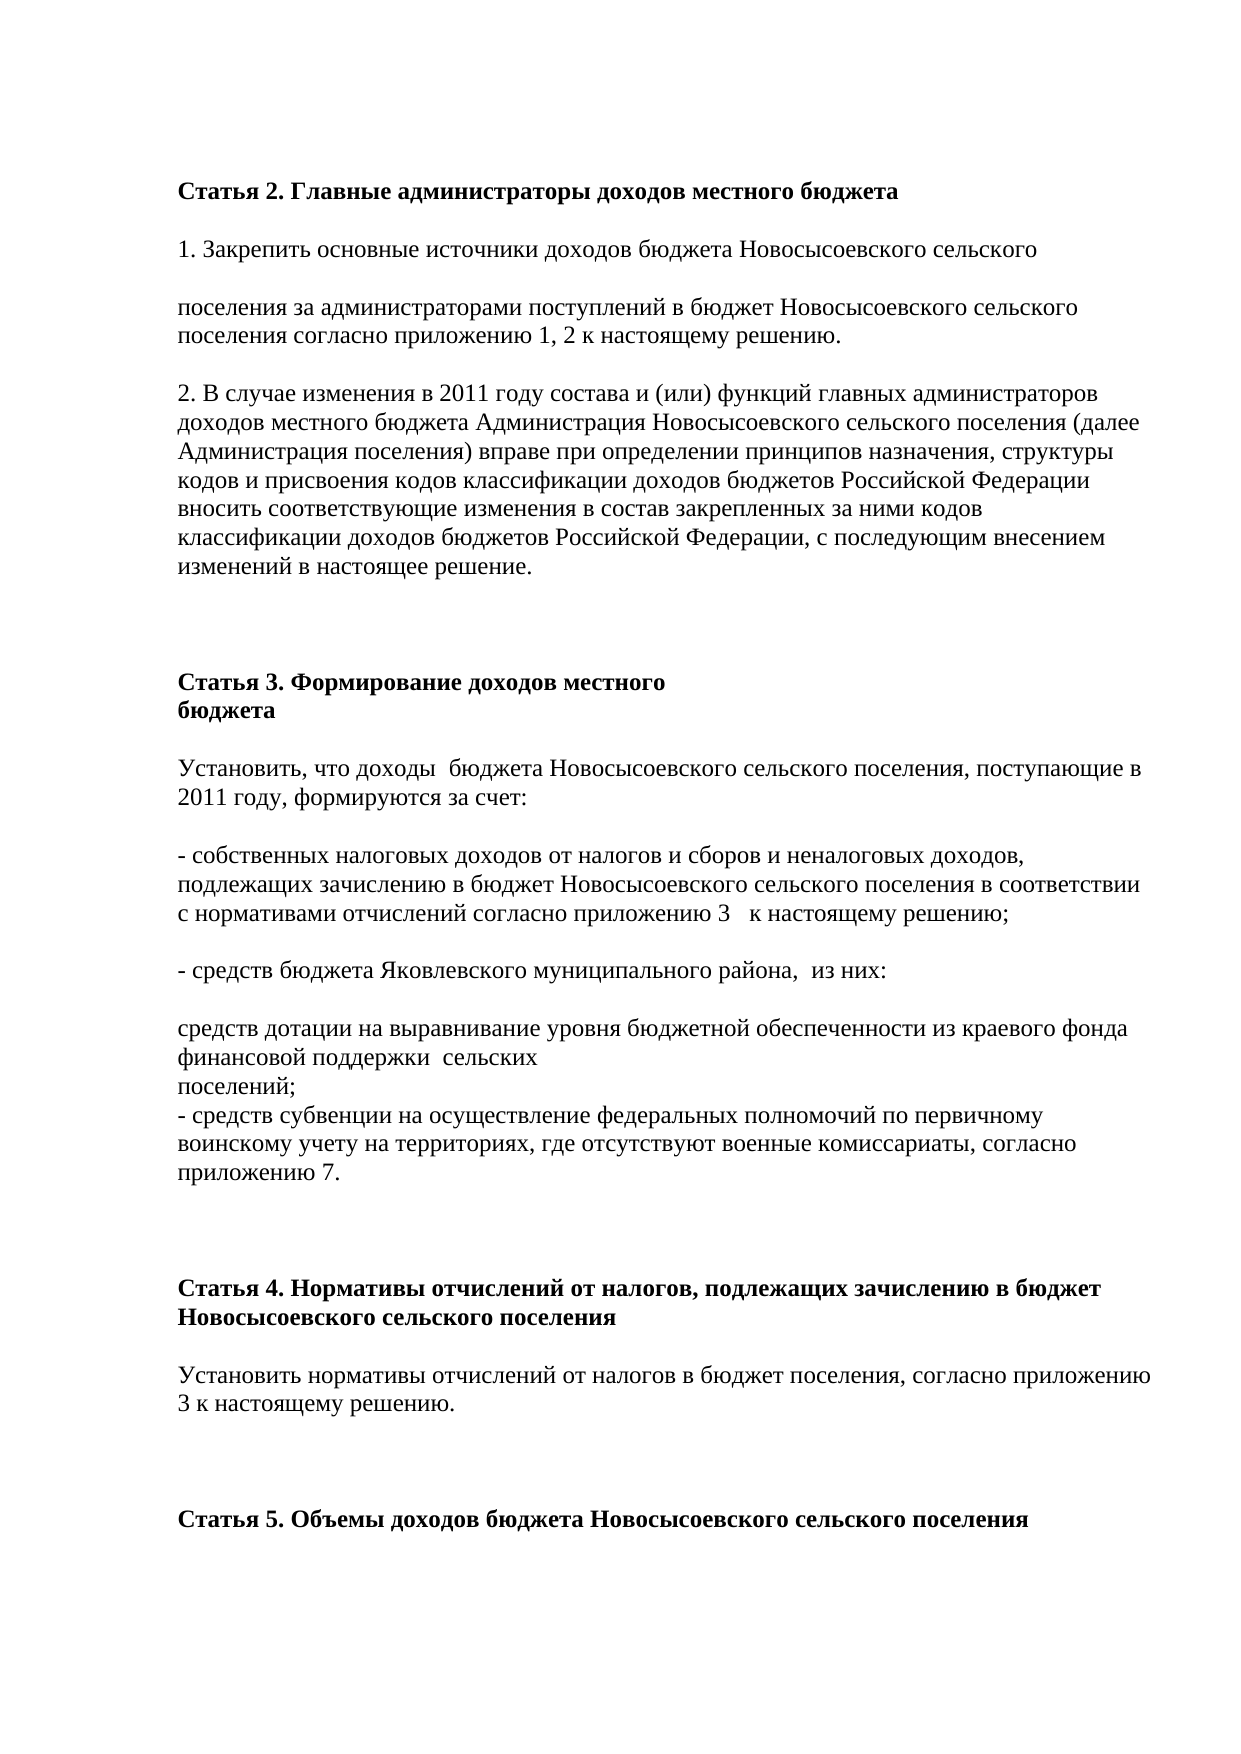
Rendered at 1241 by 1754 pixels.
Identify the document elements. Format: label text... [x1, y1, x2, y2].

text поселения за администраторами поступлений в бюджет Новосысоевского сельского поселения согласно приложению 1, 2 к настоящему решению. [177, 292, 1152, 349]
text Установить нормативы отчислений от налогов в бюджет поселения, согласно приложению 3 к настоящему решению. [177, 1360, 1152, 1417]
text 1. Закрепить основные источники доходов бюджета Новосысоевского сельского [177, 234, 1152, 263]
text - средств бюджета Яковлевского муниципального района, из них: [177, 956, 1152, 984]
text Статья 3. Формирование доходов местного бюджета [177, 667, 1152, 724]
text Статья 2. Главные администраторы доходов местного бюджета [177, 176, 1152, 205]
text Статья 5. Объемы доходов бюджета Новосысоевского сельского поселения [177, 1504, 1152, 1533]
text Установить, что доходы бюджета Новосысоевского сельского поселения, поступающие в 2011 году, формируются за счет: [177, 753, 1152, 811]
text - собственных налоговых доходов от налогов и сборов и неналоговых доходов, подлежащих зачислению в бюджет Новосысоевского сельского поселения в соответствии с нормативами отчислений согласно приложению 3 к настоящему решению; [177, 840, 1152, 926]
text средств дотации на выравнивание уровня бюджетной обеспеченности из краевого фонда финансовой поддержки сельских поселений; - средств субвенции на осуществление федеральных полномочий по первичному воинскому учету на территориях, где отсутствуют военные комиссариаты, согласно приложению 7. [177, 1013, 1152, 1186]
text 2. В случае изменения в 2011 году состава и (или) функций главных администраторов доходов местного бюджета Администрация Новосысоевского сельского поселения (далее Администрация поселения) вправе при определении принципов назначения, структуры кодов и присвоения кодов классификации доходов бюджетов Российской Федерации вносить соответствующие изменения в состав закрепленных за ними кодов классификации доходов бюджетов Российской Федерации, с последующим внесением изменений в настоящее решение. [177, 378, 1152, 580]
text Статья 4. Нормативы отчислений от налогов, подлежащих зачислению в бюджет Новосысоевского сельского поселения [177, 1273, 1152, 1331]
